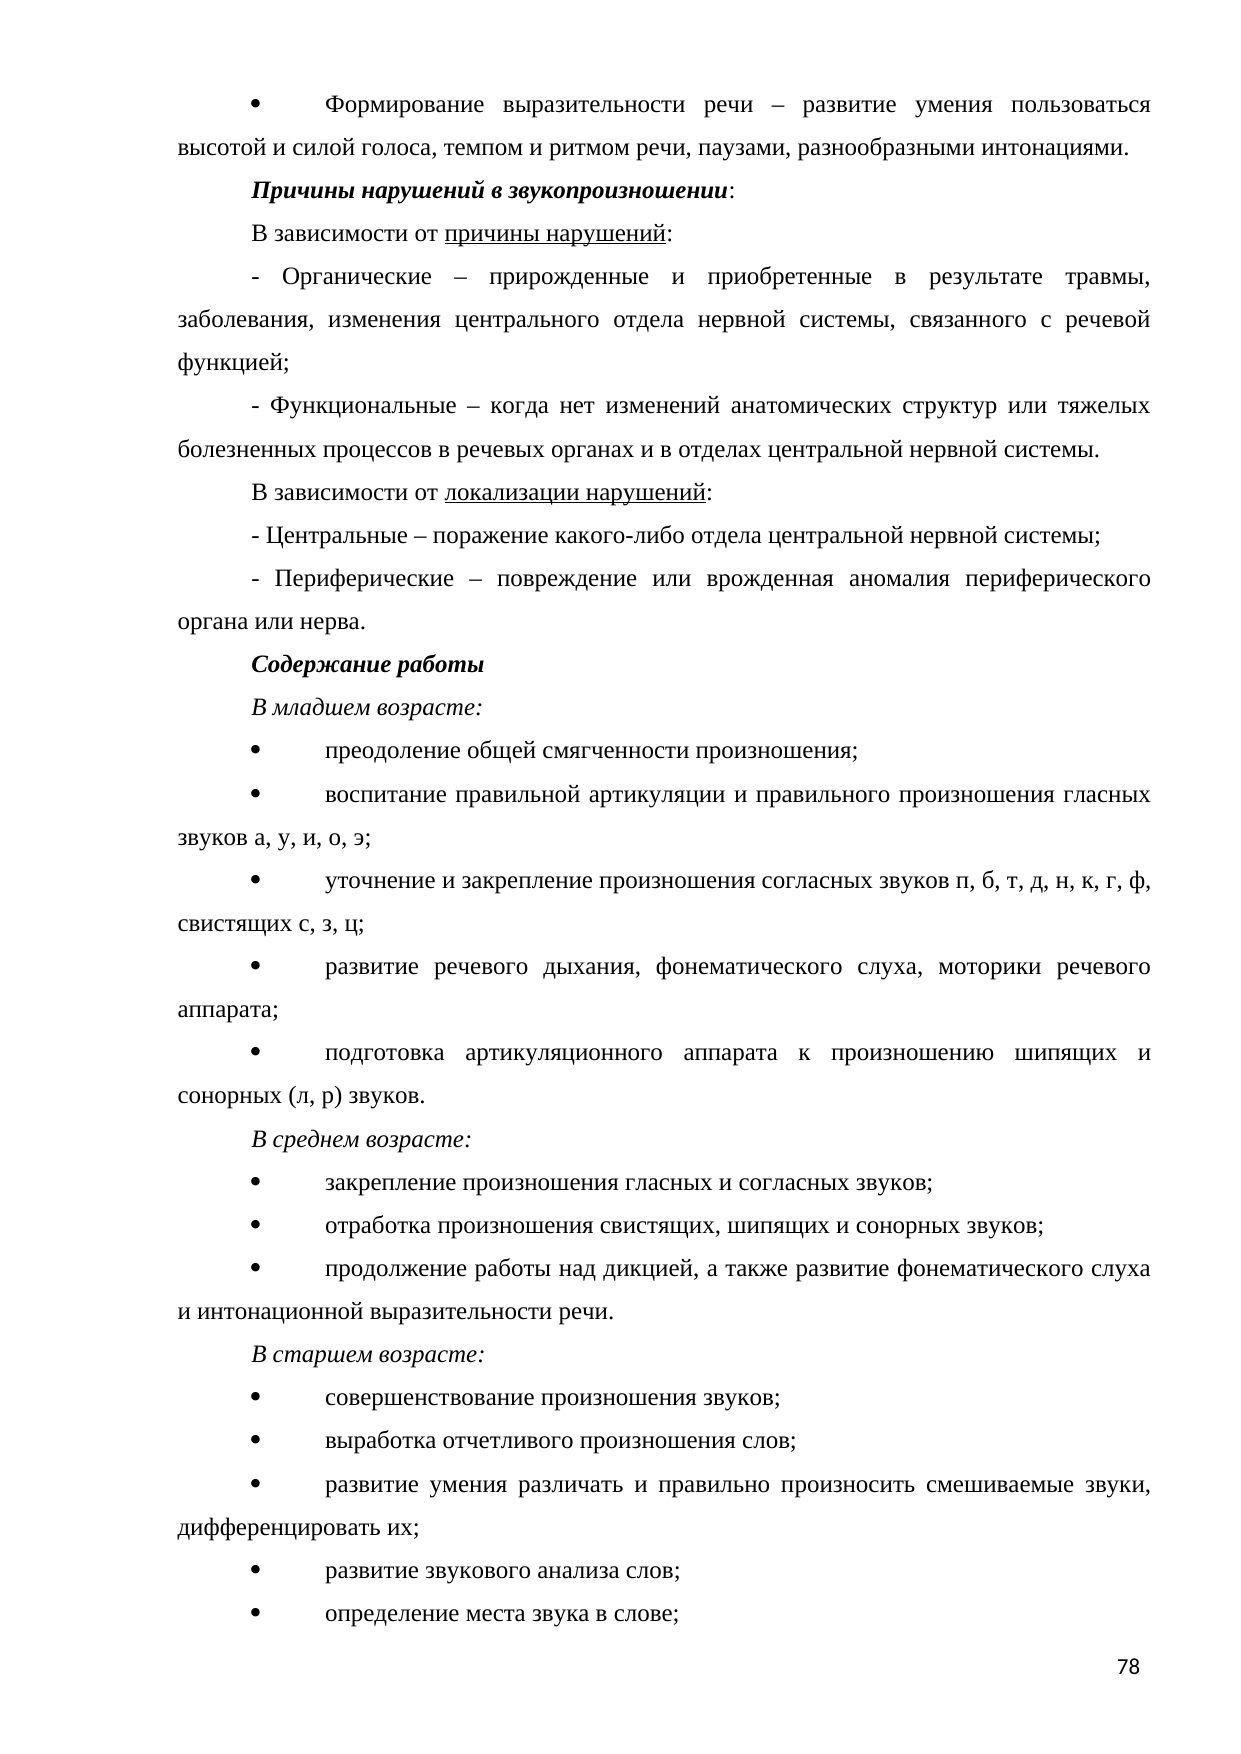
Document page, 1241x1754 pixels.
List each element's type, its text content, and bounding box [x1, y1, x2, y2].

text В младшем возрасте: [177, 692, 1152, 721]
text Содержание работы [177, 649, 1152, 678]
list развитие речевого дыхания, фонематического слуха, моторики речевого аппарата; [177, 951, 1152, 1023]
list уточнение и закрепление произношения согласных звуков п, б, т, д, н, к, г, ф, свистящих с, з, ц; [177, 865, 1152, 937]
text - Центральные – поражение какого-либо отдела центральной нервной системы; [177, 520, 1152, 549]
list закрепление произношения гласных и согласных звуков; [177, 1167, 1152, 1196]
text - Функциональные – когда нет изменений анатомических структур или тяжелых болезненных процессов в речевых органах и в отделах центральной нервной системы. [177, 391, 1152, 462]
text - Органические – прирожденные и приобретенные в результате травмы, заболевания, изменения центрального отдела нервной системы, связанного с речевой функцией; [177, 261, 1152, 376]
text В зависимости от причины нарушений: [177, 218, 1152, 247]
list развитие умения различать и правильно произносить смешиваемые звуки, дифференцировать их; [177, 1469, 1152, 1541]
text В среднем возрасте: [177, 1124, 1152, 1152]
list выработка отчетливого произношения слов; [177, 1426, 1152, 1454]
list подготовка артикуляционного аппарата к произношению шипящих и сонорных (л, р) звуков. [177, 1037, 1152, 1109]
list совершенствование произношения звуков; [177, 1382, 1152, 1411]
text Причины нарушений в звукопроизношении: [177, 175, 1152, 204]
list Формирование выразительности речи – развитие умения пользоваться высотой и силой голоса, темпом и ритмом речи, паузами, разнообразными интонациями. [177, 89, 1152, 161]
list определение места звука в слове; [177, 1598, 1152, 1627]
text - Периферические – повреждение или врожденная аномалия периферического органа или нерва. [177, 563, 1152, 635]
list развитие звукового анализа слов; [177, 1555, 1152, 1584]
list преодоление общей смягченности произношения; [177, 736, 1152, 764]
text В зависимости от локализации нарушений: [177, 477, 1152, 506]
list продолжение работы над дикцией, а также развитие фонематического слуха и интонационной выразительности речи. [177, 1253, 1152, 1325]
text В старшем возрасте: [177, 1339, 1152, 1368]
list отработка произношения свистящих, шипящих и сонорных звуков; [177, 1210, 1152, 1239]
list воспитание правильной артикуляции и правильного произношения гласных звуков а, у, и, о, э; [177, 779, 1152, 851]
